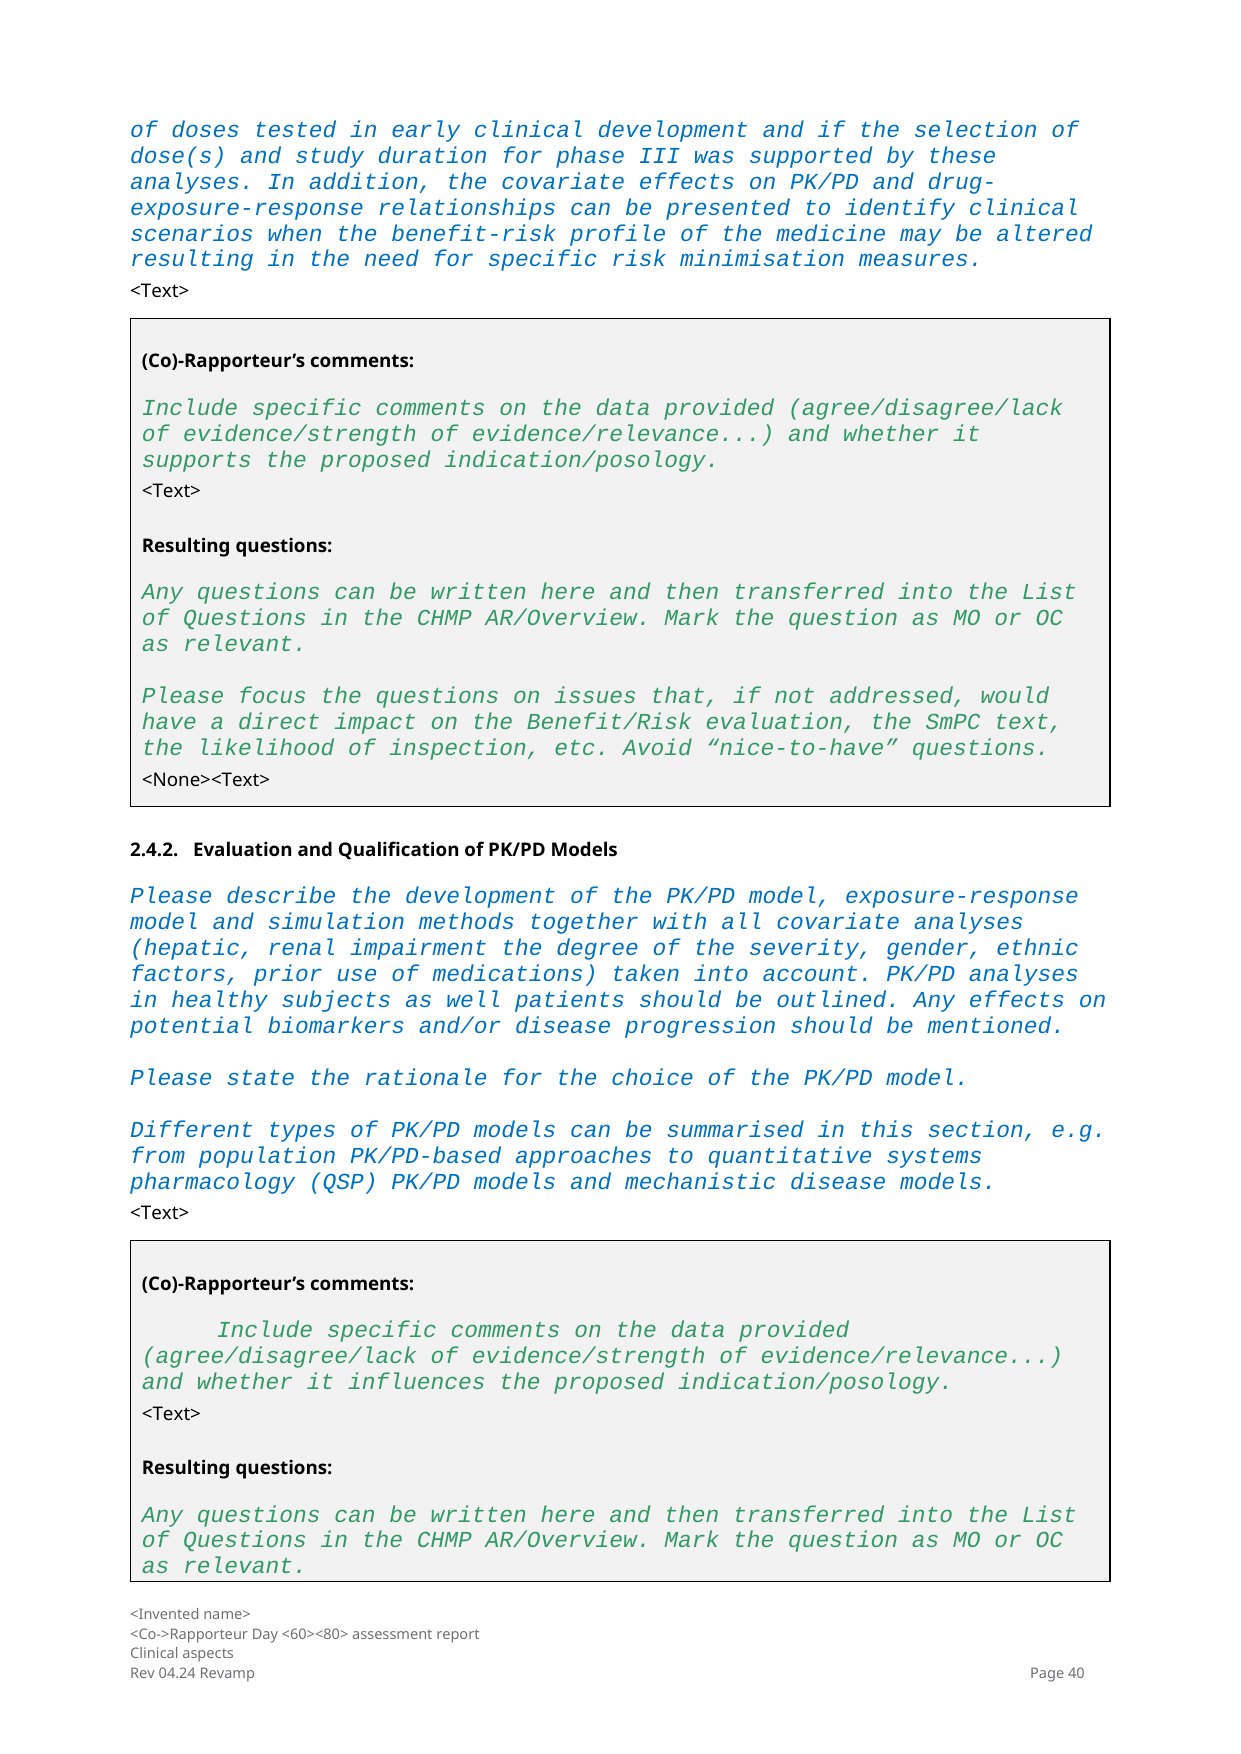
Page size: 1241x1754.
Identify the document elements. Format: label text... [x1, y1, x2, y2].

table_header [131, 1241, 1109, 1581]
text Please describe the development of the PK/PD model, exposure-response model and simulation methods together with all covariate analyses (hepatic, renal impairment the degree of the severity, gender, ethnic factors, prior use of medications) taken into account. PK/PD analyses in healthy subjects as well patients should be outlined. Any effects on potential biomarkers and/or disease progression should be mentioned. [130, 885, 1110, 1040]
table_header (Co)-Rapporteur’s comments: Include specific comments on the data provided (agree/disagree/lack of evidence/strength of evidence/relevance...) and whether it supports the proposed indication/posology. <Text> Resulting questions: Any questions can be written here and then transferred into the List of Questions in the CHMP AR/Overview. Mark the question as MO or OC as relevant. Please focus the questions on issues that, if not addressed, would have a direct impact on the Benefit/Risk evaluation, the SmPC text, the likelihood of inspection, etc. Avoid “nice-to-have” questions. <None><Text> [131, 319, 1109, 806]
text <Text> [130, 274, 1110, 303]
text <Text> [130, 1196, 1110, 1225]
subtitle Evaluation and Qualification of PK/PD Models [130, 836, 1110, 862]
text Different types of PK/PD models can be summarised in this section, e.g. from population PK/PD-based approaches to quantitative systems pharmacology (QSP) PK/PD models and mechanistic disease models. [130, 1118, 1110, 1196]
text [130, 118, 1110, 274]
text Please state the rationale for the choice of the PK/PD model. [130, 1066, 1110, 1092]
